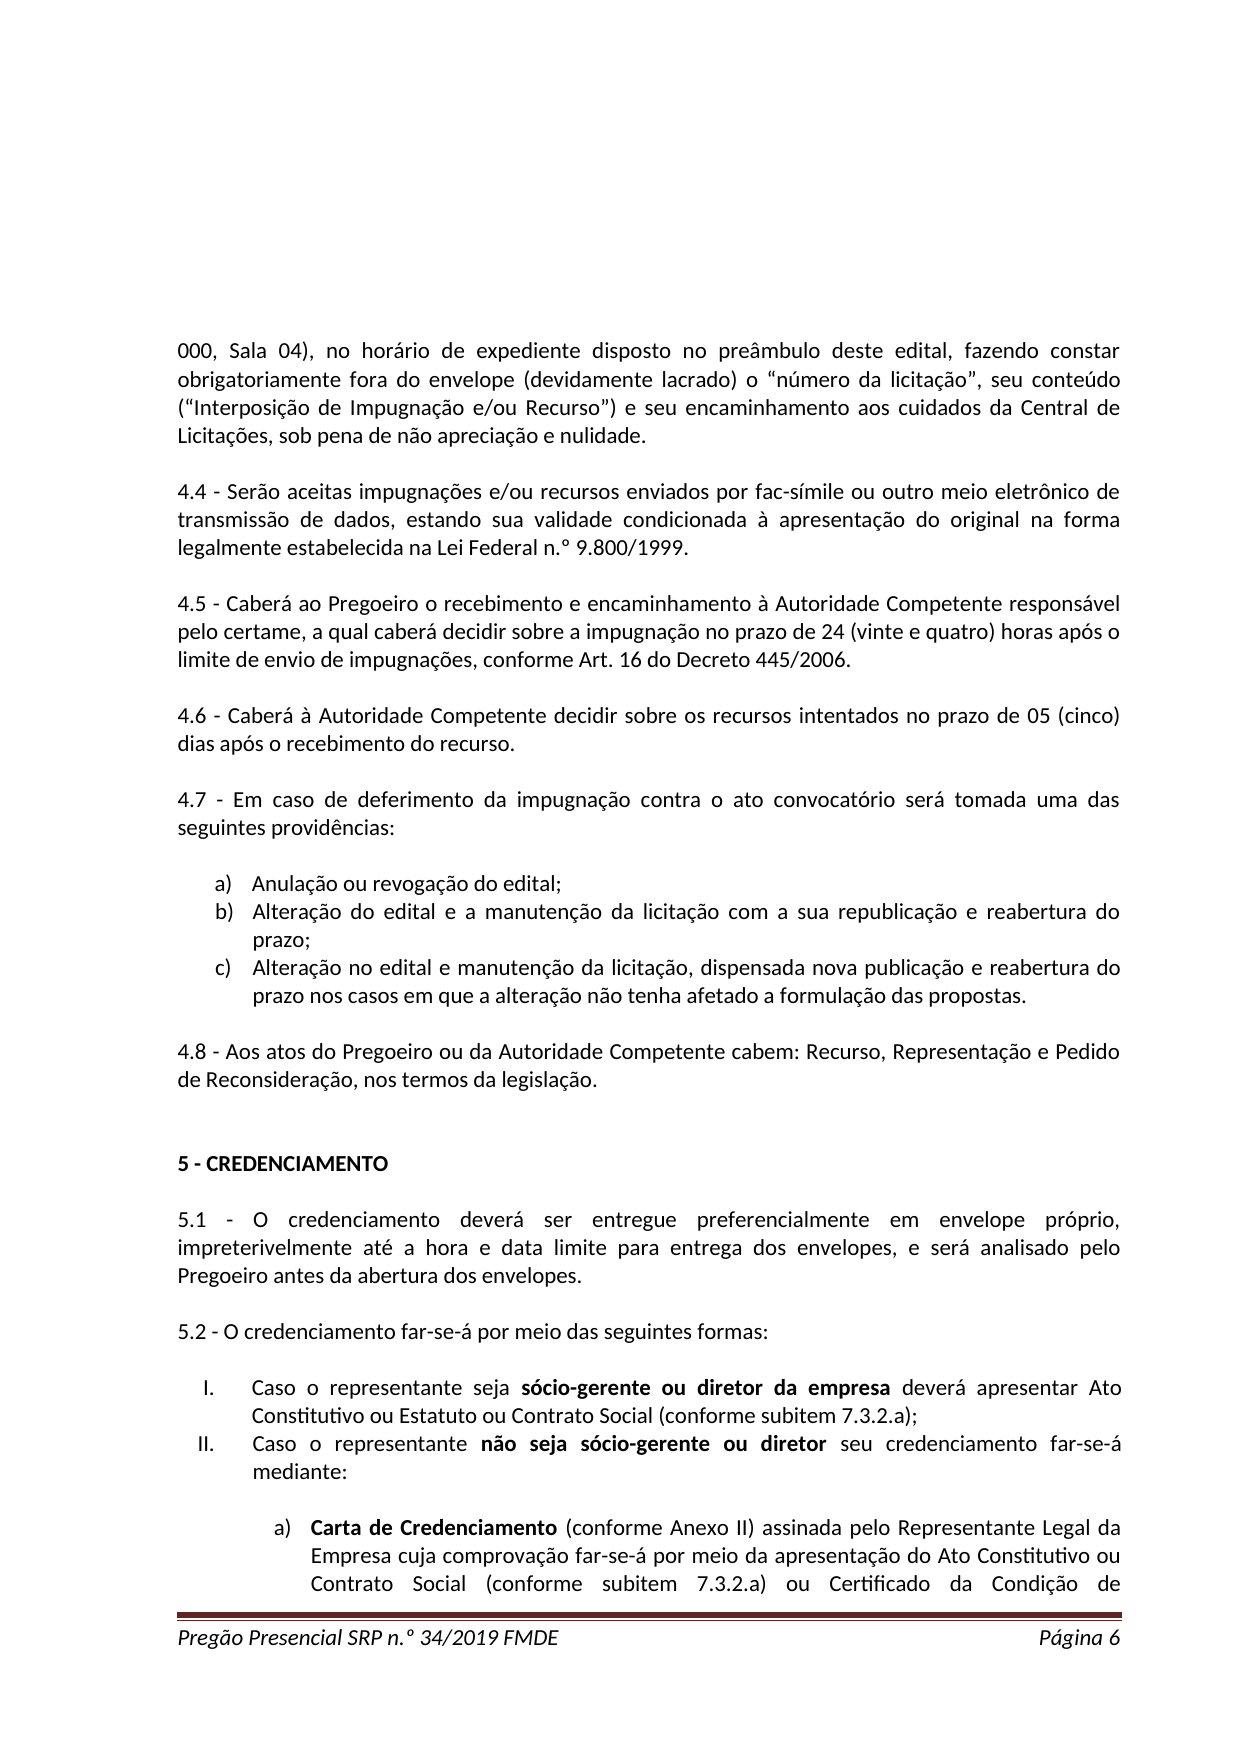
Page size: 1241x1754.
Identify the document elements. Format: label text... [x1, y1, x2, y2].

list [273, 1513, 1122, 1598]
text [177, 337, 1122, 449]
text 4.7 - Em caso de deferimento da impugnação contra o ato convocatório será tomada uma das seguintes providências: [177, 785, 1122, 841]
text 4.6 - Caberá à Autoridade Competente decidir sobre os recursos intentados no prazo de 05 (cinco) dias após o recebimento do recurso. [177, 701, 1122, 757]
list Caso o representante não seja sócio-gerente ou diretor seu credenciamento far-se-á mediante: [215, 1429, 1122, 1486]
list Caso o representante seja sócio-gerente ou diretor da empresa deverá apresentar Ato Constitutivo ou Estatuto ou Contrato Social (conforme subitem 7.3.2.a); [214, 1373, 1122, 1429]
text 5.1 - O credenciamento deverá ser entregue preferencialmente em envelope próprio, impreterivelmente até a hora e data limite para entrega dos envelopes, e será analisado pelo Pregoeiro antes da abertura dos envelopes. [177, 1205, 1122, 1289]
list Alteração no edital e manutenção da licitação, dispensada nova publicação e reabertura do prazo nos casos em que a alteração não tenha afetado a formulação das propostas. [215, 953, 1122, 1009]
list Alteração do edital e a manutenção da licitação com a sua republicação e reabertura do prazo; [215, 897, 1122, 953]
text 4.8 - Aos atos do Pregoeiro ou da Autoridade Competente cabem: Recurso, Representação e Pedido de Reconsideração, nos termos da legislação. [177, 1037, 1122, 1093]
text 4.4 - Serão aceitas impugnações e/ou recursos enviados por fac-símile ou outro meio eletrônico de transmissão de dados, estando sua validade condicionada à apresentação do original na forma legalmente estabelecida na Lei Federal n.º 9.800/1999. [177, 477, 1122, 561]
text 5.2 - O credenciamento far-se-á por meio das seguintes formas: [177, 1317, 1122, 1345]
text 5 - CREDENCIAMENTO [177, 1149, 1122, 1177]
text 4.5 - Caberá ao Pregoeiro o recebimento e encaminhamento à Autoridade Competente responsável pelo certame, a qual caberá decidir sobre a impugnação no prazo de 24 (vinte e quatro) horas após o limite de envio de impugnações, conforme Art. 16 do Decreto 445/2006. [177, 589, 1122, 673]
list Anulação ou revogação do edital; [214, 869, 1122, 897]
